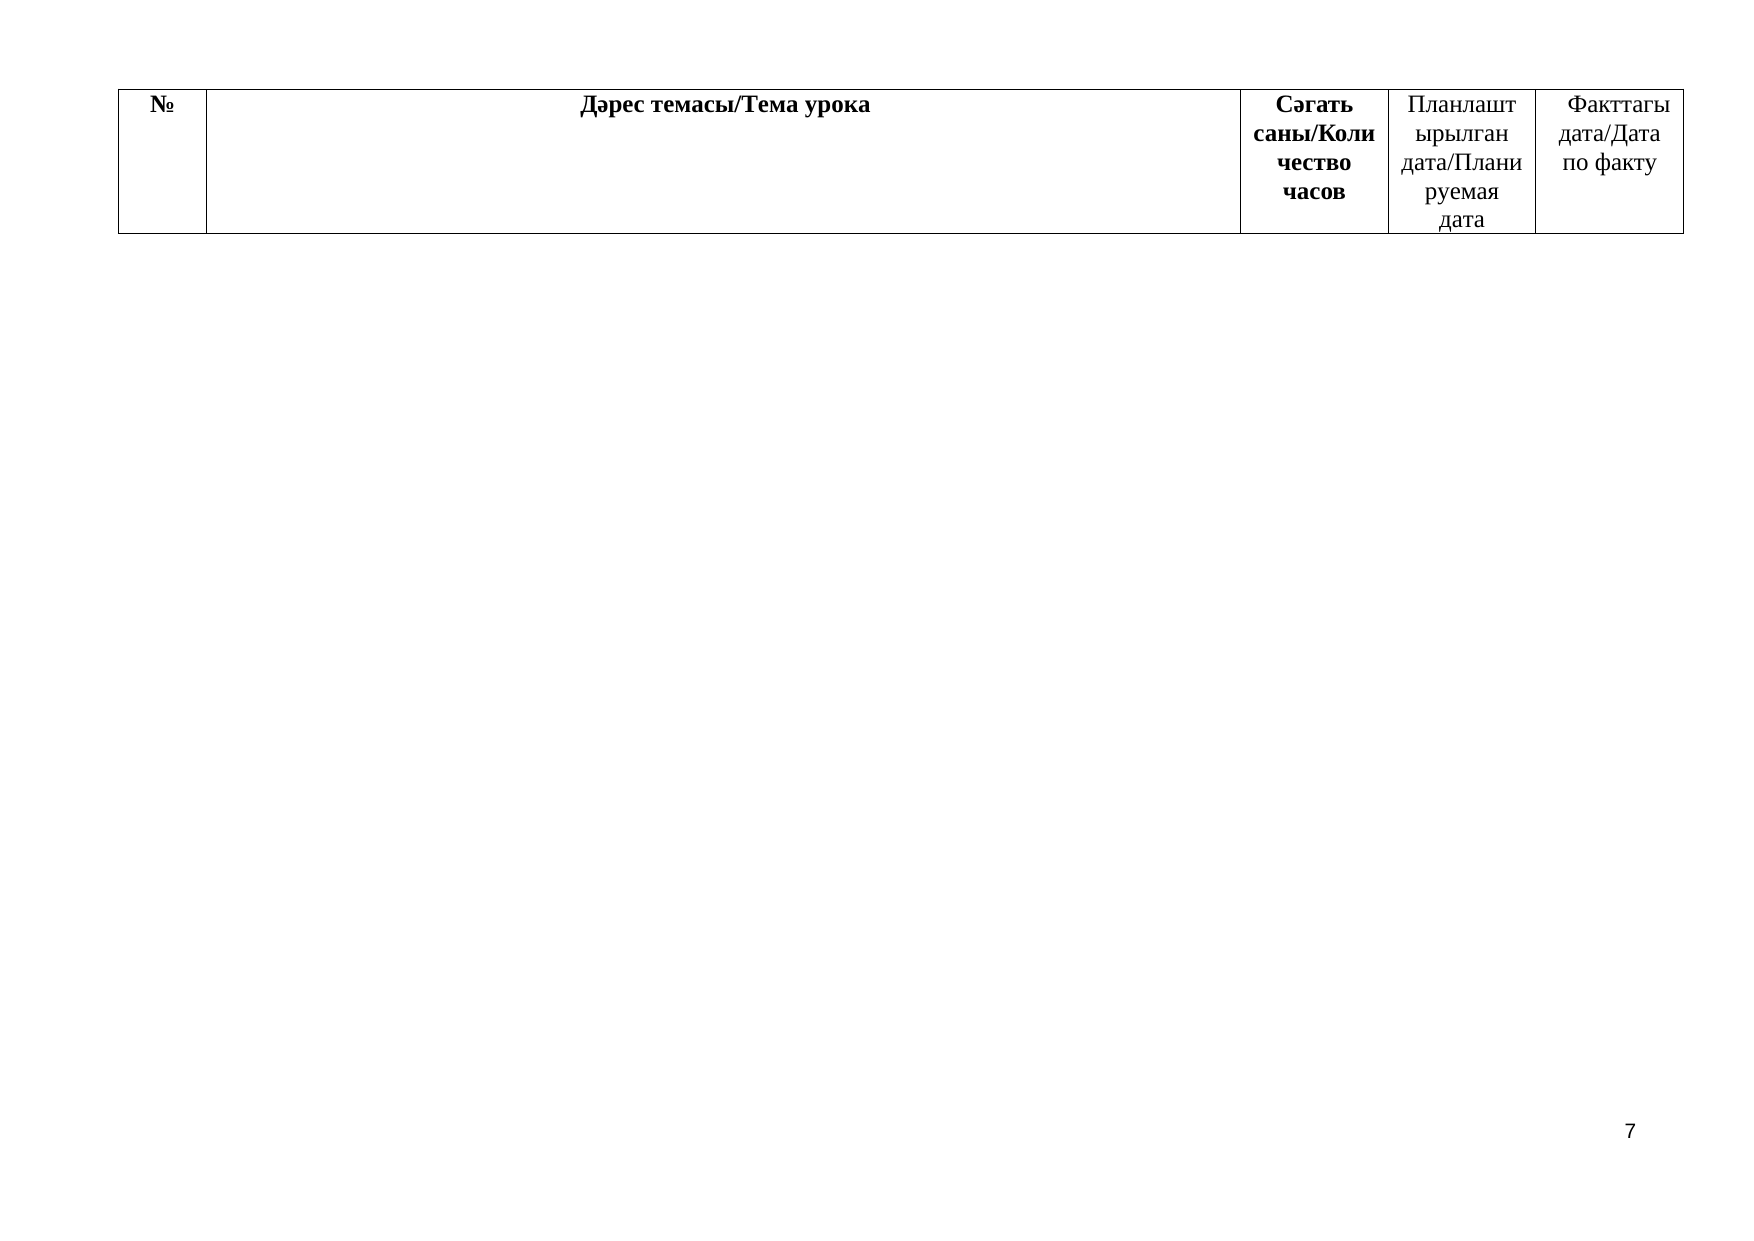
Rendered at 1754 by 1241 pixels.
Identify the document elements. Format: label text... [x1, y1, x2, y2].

table_header № [119, 90, 206, 233]
table_header Сәгать саны/Количество часов [1241, 90, 1388, 233]
table_header Дәрес темасы/Тема урока [207, 90, 1240, 233]
table_header Факттагы дата/Дата по факту [1536, 90, 1683, 233]
table_header Планлаштырылган дата/Планируемая дата [1389, 90, 1535, 233]
